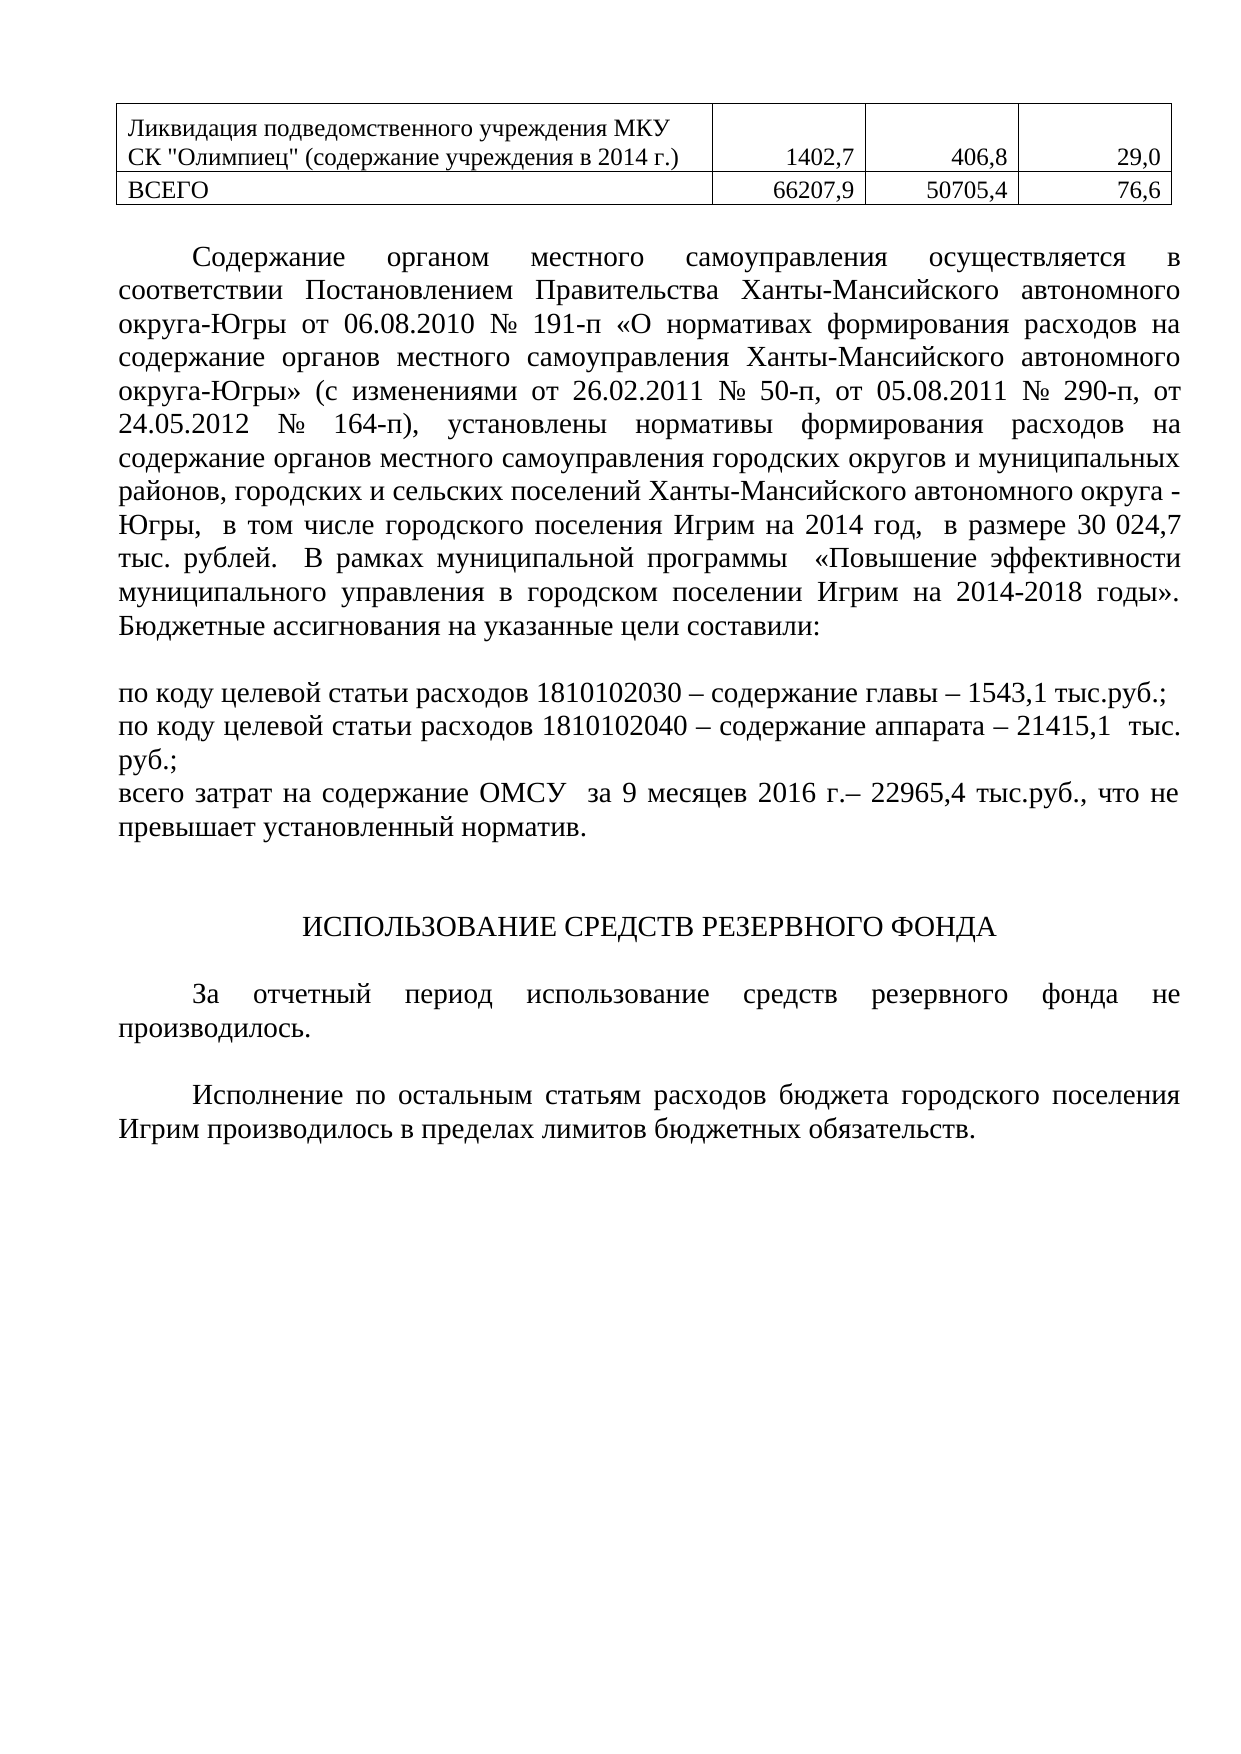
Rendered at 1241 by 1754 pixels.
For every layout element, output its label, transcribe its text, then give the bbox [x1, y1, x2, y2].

text всего затрат на содержание ОМСУ за 9 месяцев 2016 г.– 22965,4 тыс.руб., что не превышает установленный норматив. [118, 775, 1181, 842]
text Содержание органом местного самоуправления осуществляется в соответствии Постановлением Правительства Ханты-Мансийского автономного округа-Югры от 06.08.2010 № 191-п «О нормативах формирования расходов на содержание органов местного самоуправления Ханты-Мансийского автономного округа-Югры» (с изменениями от 26.02.2011 № 50-п, от 05.08.2011 № 290-п, от 24.05.2012 № 164-п), установлены нормативы формирования расходов на содержание органов местного самоуправления городских округов и муниципальных районов, городских и сельских поселений Ханты-Мансийского автономного округа - Югры, в том числе городского поселения Игрим на 2014 год, в размере 30 024,7 тыс. рублей. В рамках муниципальной программы «Повышение эффективности муниципального управления в городском поселении Игрим на 2014-2018 годы». Бюджетные ассигнования на указанные цели составили: [118, 239, 1181, 641]
table_cell 50705,4 [866, 172, 1018, 204]
table_cell 29,0 [1019, 104, 1171, 171]
text по коду целевой статьи расходов 1810102040 – содержание аппарата – 21415,1 тыс. руб.; [118, 708, 1181, 775]
table_cell Ликвидация подведомственного учреждения МКУ СК "Олимпиец" (содержание учреждения в 2014 г.) [117, 104, 712, 171]
table_cell 66207,9 [713, 172, 865, 204]
table_cell 76,6 [1019, 172, 1171, 204]
text ИСПОЛЬЗОВАНИЕ СРЕДСТВ РЕЗЕРВНОГО ФОНДА [118, 909, 1181, 943]
text по коду целевой статьи расходов 1810102030 – содержание главы – 1543,1 тыс.руб.; [118, 675, 1181, 708]
table_cell ВСЕГО [117, 172, 712, 204]
text Исполнение по остальным статьям расходов бюджета городского поселения Игрим производилось в пределах лимитов бюджетных обязательств. [118, 1077, 1181, 1144]
table_cell 406,8 [866, 104, 1018, 171]
text За отчетный период использование средств резервного фонда не производилось. [118, 977, 1181, 1044]
table_cell 1402,7 [713, 104, 865, 171]
